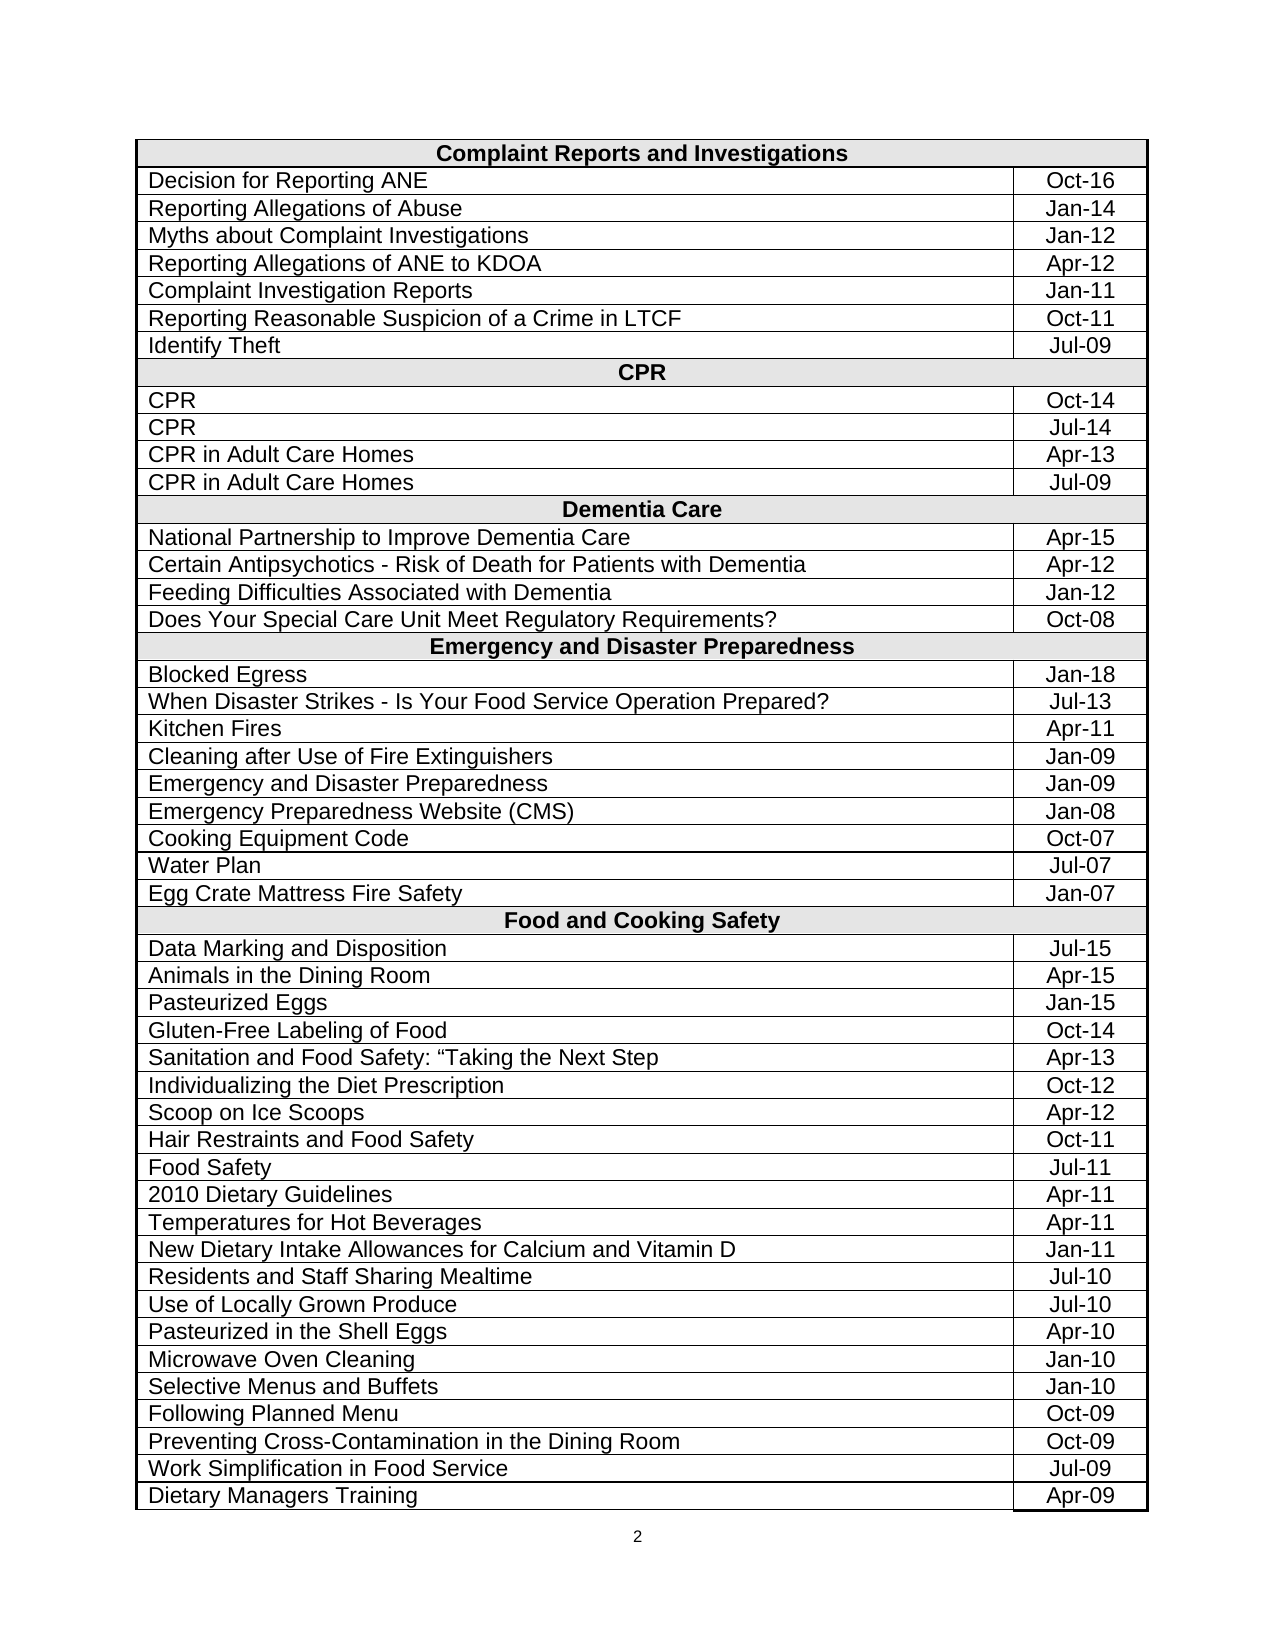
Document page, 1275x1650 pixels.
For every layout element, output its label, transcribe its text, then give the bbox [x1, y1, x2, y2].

table_cell Emergency and Disaster Preparedness [138, 633, 1146, 659]
table_header Complaint Reports and Investigations [138, 140, 1146, 166]
table_cell Apr-11 [1014, 1181, 1146, 1207]
table_cell Animals in the Dining Room [138, 962, 1013, 988]
table_cell Apr-13 [1014, 1044, 1146, 1071]
table_cell Apr-10 [1014, 1318, 1146, 1344]
table_cell Food and Cooking Safety [138, 907, 1146, 933]
table_cell Jan-11 [1014, 277, 1146, 303]
table_cell Feeding Difficulties Associated with Dementia [138, 579, 1013, 605]
table_cell Apr-15 [1014, 524, 1146, 550]
table_cell Jul-09 [1014, 332, 1146, 358]
table_cell 2010 Dietary Guidelines [138, 1181, 1013, 1207]
table_cell Cleaning after Use of Fire Extinguishers [138, 743, 1013, 769]
table_cell CPR [138, 414, 1013, 440]
table_cell Water Plan [138, 853, 1013, 879]
table_cell Oct-11 [1014, 1126, 1146, 1153]
table_cell Jan-18 [1014, 661, 1146, 687]
table_cell Reporting Reasonable Suspicion of a Crime in LTCF [138, 305, 1013, 331]
table_cell Gluten-Free Labeling of Food [138, 1017, 1013, 1043]
table_cell Jan-10 [1014, 1373, 1146, 1399]
table_cell Emergency Preparedness Website (CMS) [138, 798, 1013, 824]
table_cell Identify Theft [138, 332, 1013, 358]
table_cell Apr-12 [1014, 551, 1146, 577]
table_cell Jan-08 [1014, 798, 1146, 824]
table_cell Certain Antipsychotics - Risk of Death for Patients with Dementia [138, 551, 1013, 577]
table_cell Decision for Reporting ANE [138, 168, 1013, 194]
table_cell Reporting Allegations of Abuse [138, 195, 1013, 221]
table_cell Jan-12 [1014, 222, 1146, 249]
table_cell CPR in Adult Care Homes [138, 441, 1013, 468]
table_cell Jul-10 [1014, 1263, 1146, 1290]
table_cell Work Simplification in Food Service [138, 1455, 1013, 1481]
table_cell Oct-09 [1014, 1428, 1146, 1454]
table_cell Oct-14 [1014, 1017, 1146, 1043]
table_cell Emergency and Disaster Preparedness [138, 770, 1013, 797]
table_cell Jul-13 [1014, 688, 1146, 714]
table_cell Jan-09 [1014, 743, 1146, 769]
table_cell Apr-09 [1014, 1483, 1146, 1509]
table_cell Microwave Oven Cleaning [138, 1346, 1013, 1372]
table_cell Apr-12 [1014, 250, 1146, 276]
table_cell Jan-07 [1014, 880, 1146, 906]
table_cell Dementia Care [138, 496, 1146, 523]
table_cell Jul-07 [1014, 853, 1146, 879]
table_cell Apr-11 [1014, 715, 1146, 742]
table_cell National Partnership to Improve Dementia Care [138, 524, 1013, 550]
table_cell Jan-10 [1014, 1346, 1146, 1372]
table_cell Jul-11 [1014, 1154, 1146, 1180]
table_cell Myths about Complaint Investigations [138, 222, 1013, 249]
table_cell Kitchen Fires [138, 715, 1013, 742]
table_cell Oct-07 [1014, 825, 1146, 851]
table_cell Hair Restraints and Food Safety [138, 1126, 1013, 1153]
table_cell Does Your Special Care Unit Meet Regulatory Requirements? [138, 606, 1013, 632]
table_cell Apr-12 [1014, 1099, 1146, 1125]
table_cell Complaint Investigation Reports [138, 277, 1013, 303]
table_cell Residents and Staff Sharing Mealtime [138, 1263, 1013, 1290]
table_cell Blocked Egress [138, 661, 1013, 687]
table_cell Jul-09 [1014, 469, 1146, 495]
table_cell Pasteurized Eggs [138, 989, 1013, 1016]
table_cell Preventing Cross-Contamination in the Dining Room [138, 1428, 1013, 1454]
table_cell Food Safety [138, 1154, 1013, 1180]
table_cell Dietary Managers Training [138, 1483, 1013, 1509]
table_cell Oct-08 [1014, 606, 1146, 632]
table_cell CPR [138, 387, 1013, 413]
table_cell Apr-13 [1014, 441, 1146, 468]
table_cell Jan-11 [1014, 1236, 1146, 1262]
table_cell Data Marking and Disposition [138, 935, 1013, 961]
table_cell When Disaster Strikes - Is Your Food Service Operation Prepared? [138, 688, 1013, 714]
table_cell New Dietary Intake Allowances for Calcium and Vitamin D [138, 1236, 1013, 1262]
table_cell Jan-15 [1014, 989, 1146, 1016]
table_cell Jan-14 [1014, 195, 1146, 221]
table_cell CPR in Adult Care Homes [138, 469, 1013, 495]
table_cell Scoop on Ice Scoops [138, 1099, 1013, 1125]
table_cell Jul-09 [1014, 1455, 1146, 1481]
table_cell Cooking Equipment Code [138, 825, 1013, 851]
table_cell Jul-10 [1014, 1291, 1146, 1317]
table_cell Jul-14 [1014, 414, 1146, 440]
table_cell Apr-11 [1014, 1209, 1146, 1235]
table_cell Egg Crate Mattress Fire Safety [138, 880, 1013, 906]
table_cell Oct-16 [1014, 168, 1146, 194]
table_cell Jan-12 [1014, 579, 1146, 605]
table_cell Pasteurized in the Shell Eggs [138, 1318, 1013, 1344]
table_cell Jul-15 [1014, 935, 1146, 961]
table_cell Following Planned Menu [138, 1400, 1013, 1427]
table_cell Oct-12 [1014, 1072, 1146, 1098]
table_cell Oct-09 [1014, 1400, 1146, 1427]
table_cell Selective Menus and Buffets [138, 1373, 1013, 1399]
table_cell Temperatures for Hot Beverages [138, 1209, 1013, 1235]
table_cell Sanitation and Food Safety: “Taking the Next Step [138, 1044, 1013, 1071]
table_cell Apr-15 [1014, 962, 1146, 988]
table_cell Individualizing the Diet Prescription [138, 1072, 1013, 1098]
table_cell Oct-11 [1014, 305, 1146, 331]
table_cell Use of Locally Grown Produce [138, 1291, 1013, 1317]
table_cell CPR [138, 359, 1146, 386]
table_cell Oct-14 [1014, 387, 1146, 413]
table_cell Jan-09 [1014, 770, 1146, 797]
table_cell Reporting Allegations of ANE to KDOA [138, 250, 1013, 276]
